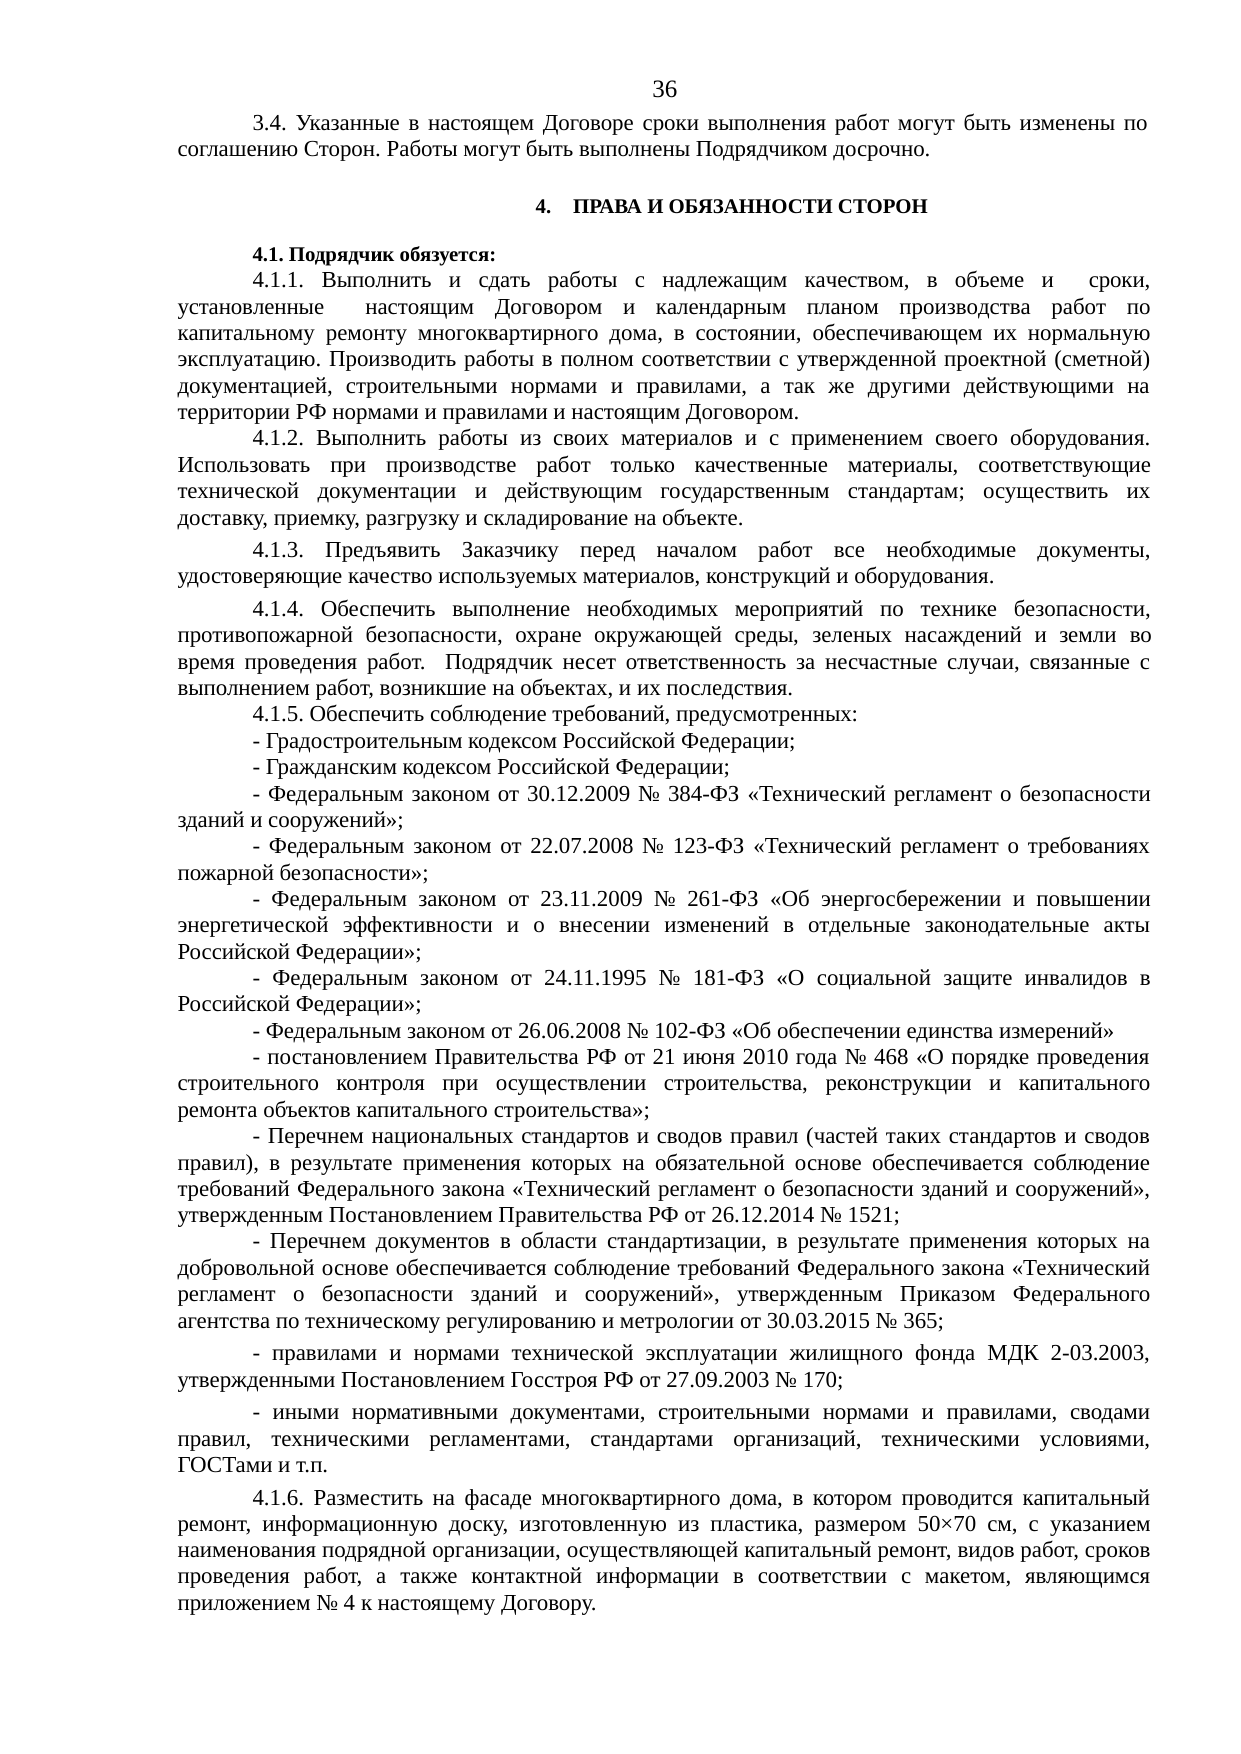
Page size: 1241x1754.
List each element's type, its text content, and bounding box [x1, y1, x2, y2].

text - иными нормативными документами, строительными нормами и правилами, сводами правил, техническими регламентами, стандартами организаций, техническими условиями, ГОСТами и т.п. [177, 1398, 1152, 1477]
list ПРАВА И ОБЯЗАННОСТИ СТОРОН [312, 194, 1152, 218]
text - Градостроительным кодексом Российской Федерации; [177, 727, 1152, 753]
text - Федеральным законом от 23.11.2009 № 261-ФЗ «Об энергосбережении и повышении энергетической эффективности и о внесении изменений в отдельные законодательные акты Российской Федерации»; [177, 885, 1152, 964]
text 4.1.4. Обеспечить выполнение необходимых мероприятий по технике безопасности, противопожарной безопасности, охране окружающей среды, зеленых насаждений и земли во время проведения работ. Подрядчик несет ответственность за несчастные случаи, связанные с выполнением работ, возникшие на объектах, и их последствия. [177, 595, 1152, 701]
text - Гражданским кодексом Российской Федерации; [177, 753, 1152, 779]
text - Федеральным законом от 26.06.2008 № 102-ФЗ «Об обеспечении единства измерений» [177, 1017, 1152, 1043]
text - Перечнем документов в области стандартизации, в результате применения которых на добровольной основе обеспечивается соблюдение требований Федерального закона «Технический регламент о безопасности зданий и сооружений», утвержденным Приказом Федерального агентства по техническому регулированию и метрологии от 30.03.2015 № 365; [177, 1228, 1152, 1333]
text 3.4. Указанные в настоящем Договоре сроки выполнения работ могут быть изменены по соглашению Сторон. Работы могут быть выполнены Подрядчиком досрочно. [177, 109, 1149, 162]
text - Федеральным законом от 24.11.1995 № 181-ФЗ «О социальной защите инвалидов в Российской Федерации»; [177, 964, 1152, 1017]
text 4.1.3. Предъявить Заказчику перед началом работ все необходимые документы, удостоверяющие качество используемых материалов, конструкций и оборудования. [177, 536, 1152, 589]
text - Федеральным законом от 30.12.2009 № 384-ФЗ «Технический регламент о безопасности зданий и сооружений»; [177, 779, 1152, 832]
text 4.1. Подрядчик обязуется: [177, 242, 1152, 266]
text 4.1.6. Разместить на фасаде многоквартирного дома, в котором проводится капитальный ремонт, информационную доску, изготовленную из пластика, размером 50×70 см, с указанием наименования подрядной организации, осуществляющей капитальный ремонт, видов работ, сроков проведения работ, а также контактной информации в соответствии с макетом, являющимся приложением № 4 к настоящему Договору. [177, 1483, 1152, 1615]
text 4.1.1. Выполнить и сдать работы с надлежащим качеством, в объеме и сроки, установленные настоящим Договором и календарным планом производства работ по капитальному ремонту многоквартирного дома, в состоянии, обеспечивающем их нормальную эксплуатацию. Производить работы в полном соответствии с утвержденной проектной (сметной) документацией, строительными нормами и правилами, а так же другими действующими на территории РФ нормами и правилами и настоящим Договором. [177, 266, 1152, 424]
text - правилами и нормами технической эксплуатации жилищного фонда МДК 2-03.2003, утвержденными Постановлением Госстроя РФ от 27.09.2003 № 170; [177, 1339, 1152, 1392]
text 4.1.5. Обеспечить соблюдение требований, предусмотренных: [177, 701, 1152, 727]
text - постановлением Правительства РФ от 21 июня 2010 года № 468 «О порядке проведения строительного контроля при осуществлении строительства, реконструкции и капитального ремонта объектов капитального строительства»; [177, 1043, 1152, 1122]
text 4.1.2. Выполнить работы из своих материалов и с применением своего оборудования. Использовать при производстве работ только качественные материалы, соответствующие технической документации и действующим государственным стандартам; осуществить их доставку, приемку, разгрузку и складирование на объекте. [177, 424, 1152, 530]
text - Федеральным законом от 22.07.2008 № 123-ФЗ «Технический регламент о требованиях пожарной безопасности»; [177, 832, 1152, 885]
text - Перечнем национальных стандартов и сводов правил (частей таких стандартов и сводов правил), в результате применения которых на обязательной основе обеспечивается соблюдение требований Федерального закона «Технический регламент о безопасности зданий и сооружений», утвержденным Постановлением Правительства РФ от 26.12.2014 № 1521; [177, 1122, 1152, 1228]
